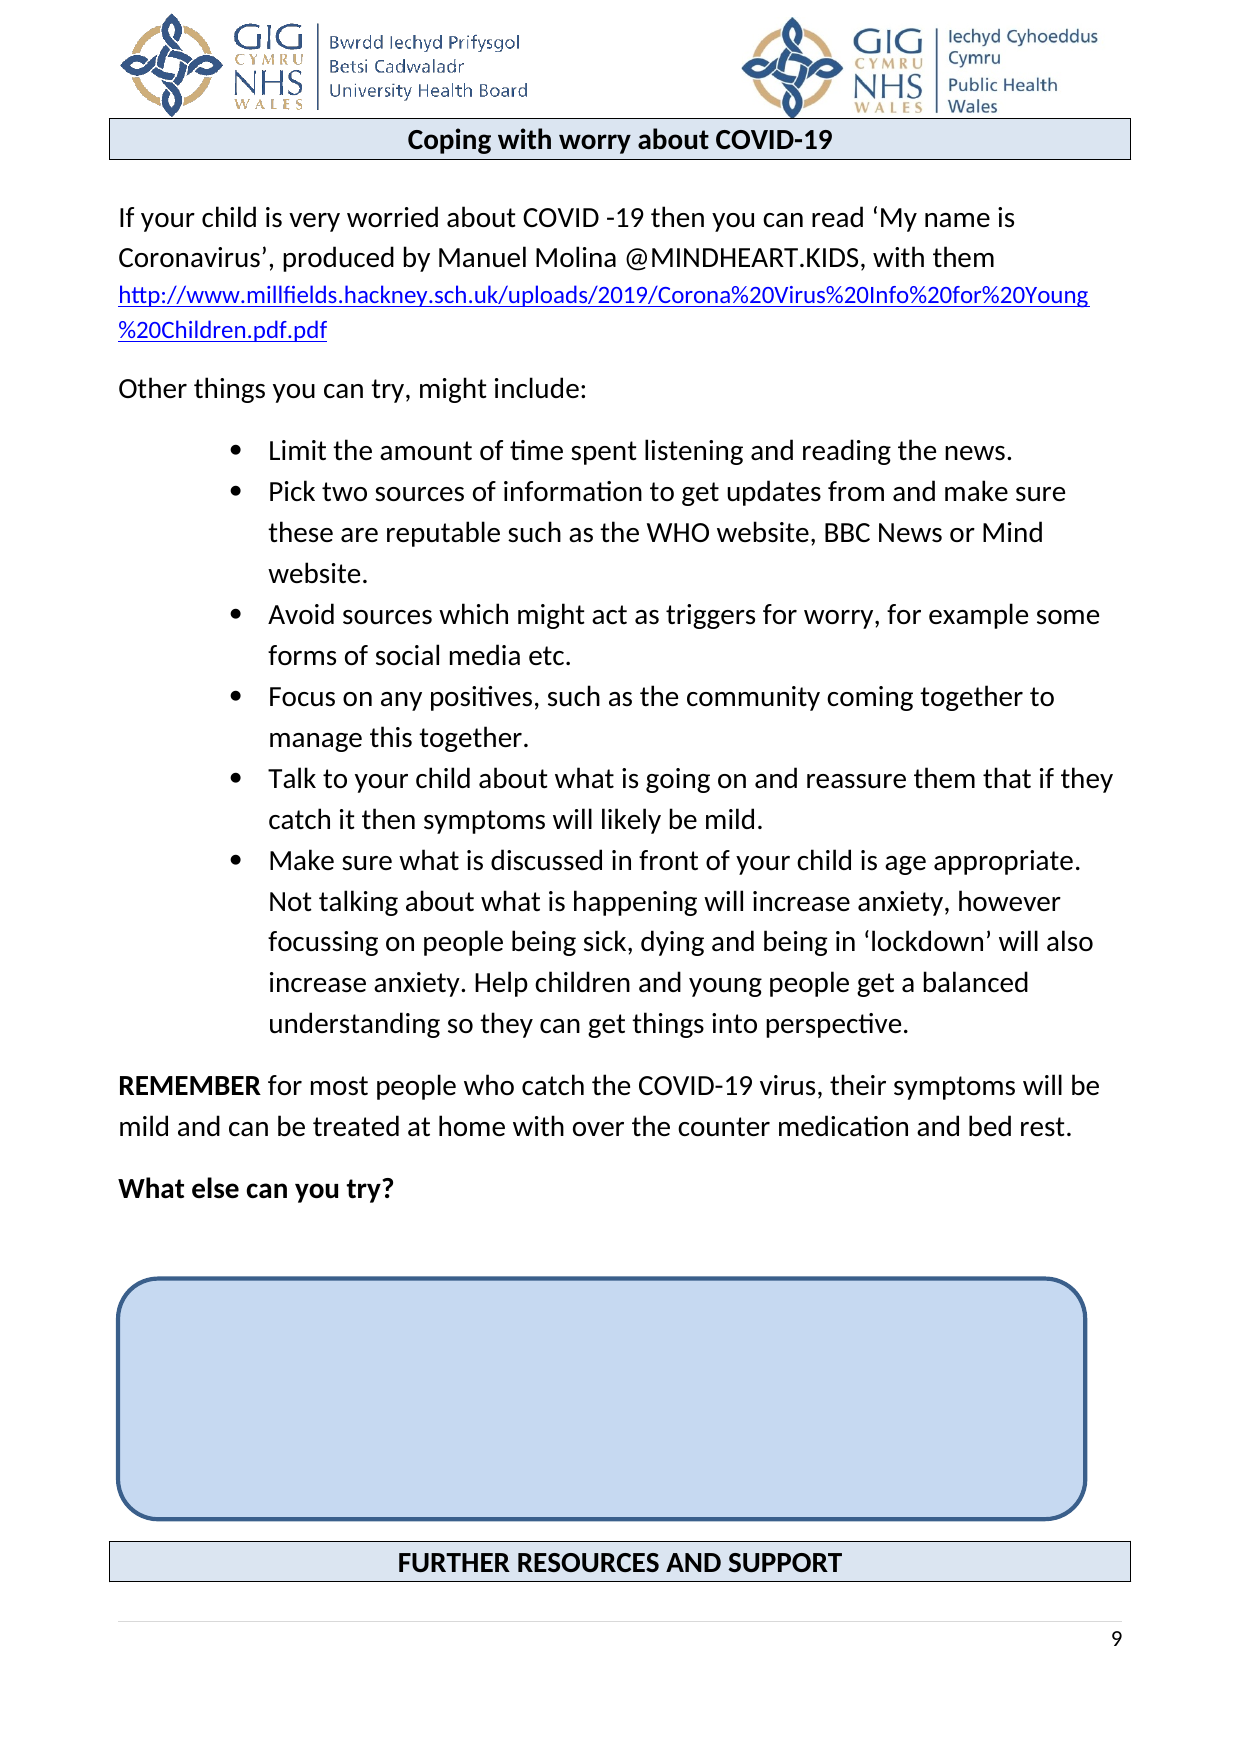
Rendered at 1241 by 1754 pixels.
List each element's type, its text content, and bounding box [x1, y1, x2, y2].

text REMEMBER for most people who catch the COVID-19 virus, their symptoms will be mild and can be treated at home with over the counter medication and bed rest. [118, 1067, 1122, 1144]
text If your child is very worried about COVID -19 then you can read ‘My name is Coronavirus’, produced by Manuel Molina @MINDHEART.KIDS, with them http://www.millfields.hackney.sch.uk/uploads/2019/Corona%20Virus%20Info%20for%20Young%20Children.pdf.pdf [118, 199, 1122, 345]
picture [118, 11, 529, 118]
text FURTHER RESOURCES AND SUPPORT [110, 1542, 1130, 1581]
text Coping with worry about COVID-19 [110, 119, 1130, 159]
list Pick two sources of information to get updates from and make sure these are reputable such as the WHO website, BBC News or Mind website. [231, 473, 1122, 591]
list Talk to your child about what is going on and reassure them that if they catch it then symptoms will likely be mild. [231, 760, 1122, 836]
list Make sure what is discussed in front of your child is age appropriate. Not talking about what is happening will increase anxiety, however focussing on people being sick, dying and being in ‘lockdown’ will also increase anxiety. Help children and young people get a balanced understanding so they can get things into perspective. [231, 842, 1122, 1041]
list Focus on any positives, such as the community coming together to manage this together. [231, 678, 1122, 754]
picture [741, 17, 1109, 118]
list Avoid sources which might act as triggers for worry, for example some forms of social media etc. [231, 596, 1122, 673]
text Other things you can try, might include: [118, 371, 1122, 406]
text What else can you try? [118, 1170, 1122, 1206]
list Limit the amount of time spent listening and reading the news. [231, 432, 1122, 468]
